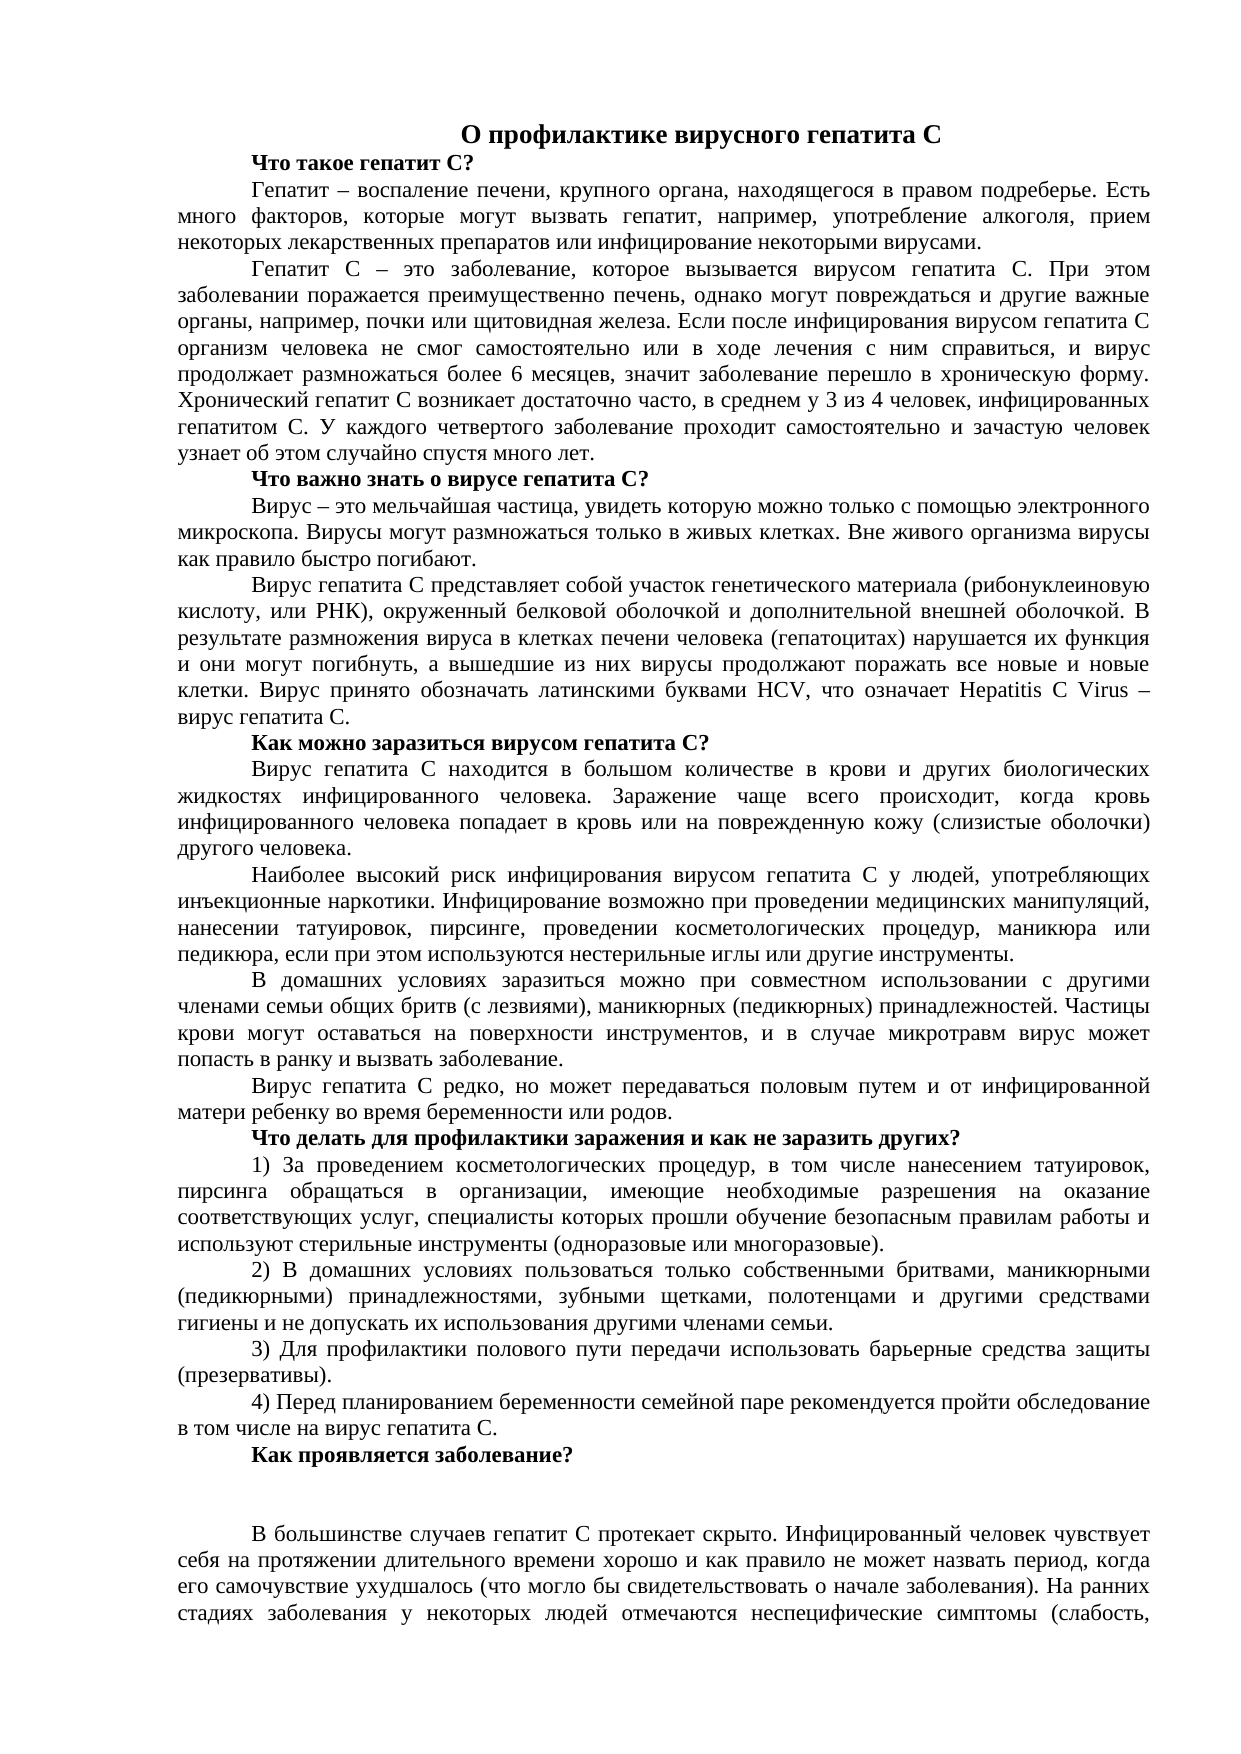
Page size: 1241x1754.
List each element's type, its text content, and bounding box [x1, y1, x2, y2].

text Как можно заразиться вирусом гепатита С? [177, 729, 1152, 755]
text О профилактике вирусного гепатита С [177, 118, 1152, 149]
text Что такое гепатит С? [177, 149, 1152, 176]
text Как проявляется заболевание? [177, 1441, 1152, 1467]
text Вирус гепатита С представляет собой участок генетического материала (рибонуклеиновую кислоту, или РНК), окруженный белковой оболочкой и дополнительной внешней оболочкой. В результате размножения вируса в клетках печени человека (гепатоцитах) нарушается их функция и они могут погибнуть, а вышедшие из них вирусы продолжают поражать все новые и новые клетки. Вирус принято обозначать латинскими буквами HСV, что означает Hepatitis С Virus – вирус гепатита С. [177, 571, 1152, 729]
text Вирус гепатита С редко, но может передаваться половым путем и от инфицированной матери ребенку во время беременности или родов. [177, 1072, 1152, 1124]
text Что делать для профилактики заражения и как не заразить других? [177, 1124, 1152, 1151]
text В домашних условиях заразиться можно при совместном использовании с другими членами семьи общих бритв (с лезвиями), маникюрных (педикюрных) принадлежностей. Частицы крови могут оставаться на поверхности инструментов, и в случае микротравм вирус может попасть в ранку и вызвать заболевание. [177, 966, 1152, 1072]
text 2) В домашних условиях пользоваться только собственными бритвами, маникюрными (педикюрными) принадлежностями, зубными щетками, полотенцами и другими средствами гигиены и не допускать их использования другими членами семьи. [177, 1256, 1152, 1335]
text 4) Перед планированием беременности семейной паре рекомендуется пройти обследование в том числе на вирус гепатита С. [177, 1388, 1152, 1441]
text Что важно знать о вирусе гепатита С? [177, 466, 1152, 492]
text 1) За проведением косметологических процедур, в том числе нанесением татуировок, пирсинга обращаться в организации, имеющие необходимые разрешения на оказание соответствующих услуг, специалисты которых прошли обучение безопасным правилам работы и используют стерильные инструменты (одноразовые или многоразовые). [177, 1151, 1152, 1256]
text Гепатит – воспаление печени, крупного органа, находящегося в правом подреберье. Есть много факторов, которые могут вызвать гепатит, например, употребление алкоголя, прием некоторых лекарственных препаратов или инфицирование некоторыми вирусами. [177, 176, 1152, 255]
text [177, 1520, 1152, 1625]
text Вирус гепатита С находится в большом количестве в крови и других биологических жидкостях инфицированного человека. Заражение чаще всего происходит, когда кровь инфицированного человека попадает в кровь или на поврежденную кожу (слизистые оболочки) другого человека. [177, 755, 1152, 861]
text Гепатит С – это заболевание, которое вызывается вирусом гепатита С. При этом заболевании поражается преимущественно печень, однако могут повреждаться и другие важные органы, например, почки или щитовидная железа. Если после инфицирования вирусом гепатита С организм человека не смог самостоятельно или в ходе лечения с ним справиться, и вирус продолжает размножаться более 6 месяцев, значит заболевание перешло в хроническую форму. Хронический гепатит С возникает достаточно часто, в среднем у 3 из 4 человек, инфицированных гепатитом С. У каждого четвертого заболевание проходит самостоятельно и зачастую человек узнает об этом случайно спустя много лет. [177, 255, 1152, 466]
text Наиболее высокий риск инфицирования вирусом гепатита С у людей, употребляющих инъекционные наркотики. Инфицирование возможно при проведении медицинских манипуляций, нанесении татуировок, пирсинге, проведении косметологических процедур, маникюра или педикюра, если при этом используются нестерильные иглы или другие инструменты. [177, 861, 1152, 966]
text Вирус – это мельчайшая частица, увидеть которую можно только с помощью электронного микроскопа. Вирусы могут размножаться только в живых клетках. Вне живого организма вирусы как правило быстро погибают. [177, 492, 1152, 571]
text 3) Для профилактики полового пути передачи использовать барьерные средства защиты (презервативы). [177, 1335, 1152, 1388]
